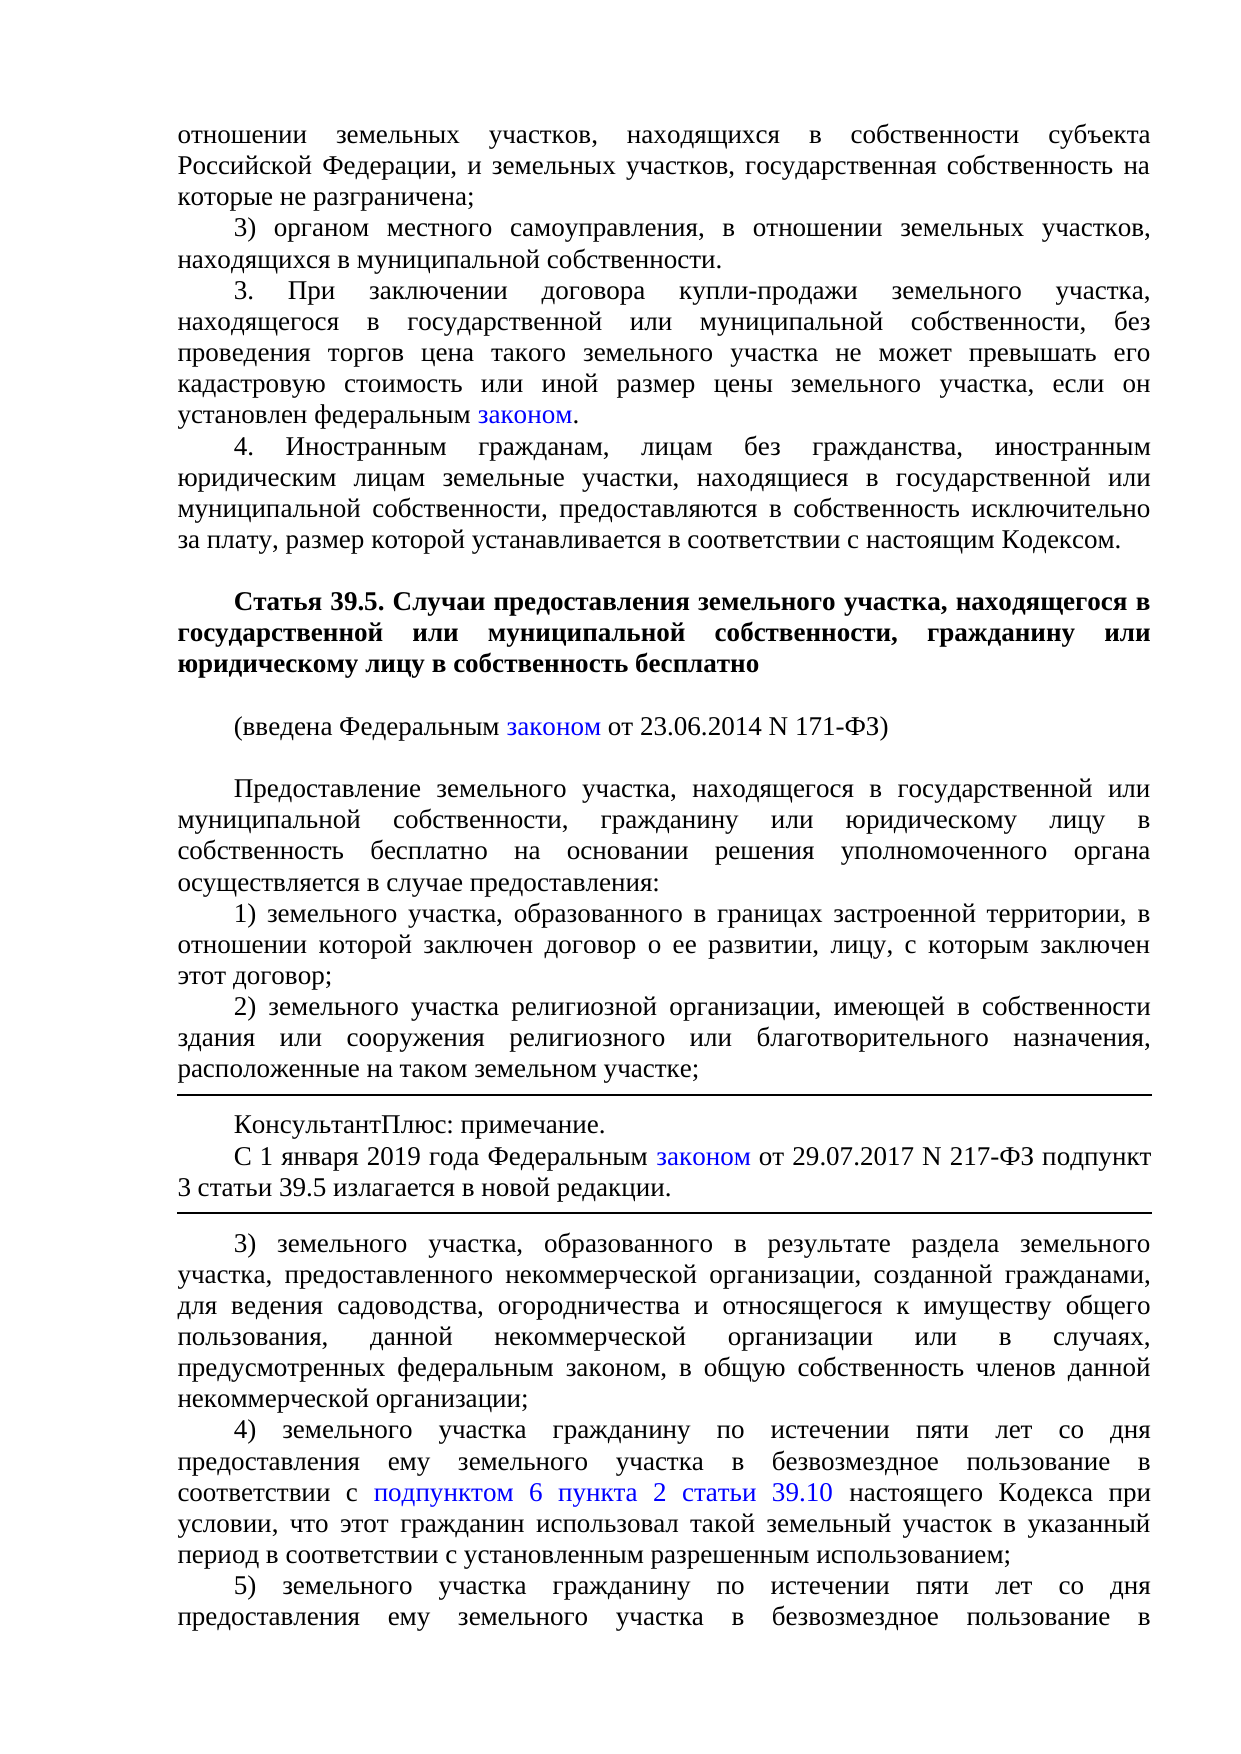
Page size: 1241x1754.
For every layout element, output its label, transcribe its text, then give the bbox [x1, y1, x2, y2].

text 4. Иностранным гражданам, лицам без гражданства, иностранным юридическим лицам земельные участки, находящиеся в государственной или муниципальной собственности, предоставляются в собственность исключительно за плату, размер которой устанавливается в соответствии с настоящим Кодексом. [177, 429, 1152, 554]
text 3. При заключении договора купли-продажи земельного участка, находящегося в государственной или муниципальной собственности, без проведения торгов цена такого земельного участка не может превышать его кадастровую стоимость или иной размер цены земельного участка, если он установлен федеральным законом. [177, 274, 1152, 429]
text 3) органом местного самоуправления, в отношении земельных участков, находящихся в муниципальной собственности. [177, 212, 1152, 274]
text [177, 1569, 1152, 1632]
title Статья 39.5. Случаи предоставления земельного участка, находящегося в государственной или муниципальной собственности, гражданину или юридическому лицу в собственность бесплатно [177, 585, 1152, 679]
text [177, 118, 1152, 212]
text 4) земельного участка гражданину по истечении пяти лет со дня предоставления ему земельного участка в безвозмездное пользование в соответствии с подпунктом 6 пункта 2 статьи 39.10 настоящего Кодекса при условии, что этот гражданин использовал такой земельный участок в указанный период в соответствии с установленным разрешенным использованием; [177, 1413, 1152, 1569]
text 2) земельного участка религиозной организации, имеющей в собственности здания или сооружения религиозного или благотворительного назначения, расположенные на таком земельном участке; [177, 990, 1152, 1084]
text С 1 января 2019 года Федеральным законом от 29.07.2017 N 217-ФЗ подпункт 3 статьи 39.5 излагается в новой редакции. [177, 1139, 1152, 1202]
text (введена Федеральным законом от 23.06.2014 N 171-ФЗ) [177, 710, 1152, 741]
text КонсультантПлюс: примечание. [177, 1108, 1152, 1139]
text 1) земельного участка, образованного в границах застроенной территории, в отношении которой заключен договор о ее развитии, лицу, с которым заключен этот договор; [177, 897, 1152, 990]
text Предоставление земельного участка, находящегося в государственной или муниципальной собственности, гражданину или юридическому лицу в собственность бесплатно на основании решения уполномоченного органа осуществляется в случае предоставления: [177, 772, 1152, 897]
text 3) земельного участка, образованного в результате раздела земельного участка, предоставленного некоммерческой организации, созданной гражданами, для ведения садоводства, огородничества и относящегося к имуществу общего пользования, данной некоммерческой организации или в случаях, предусмотренных федеральным законом, в общую собственность членов данной некоммерческой организации; [177, 1227, 1152, 1413]
